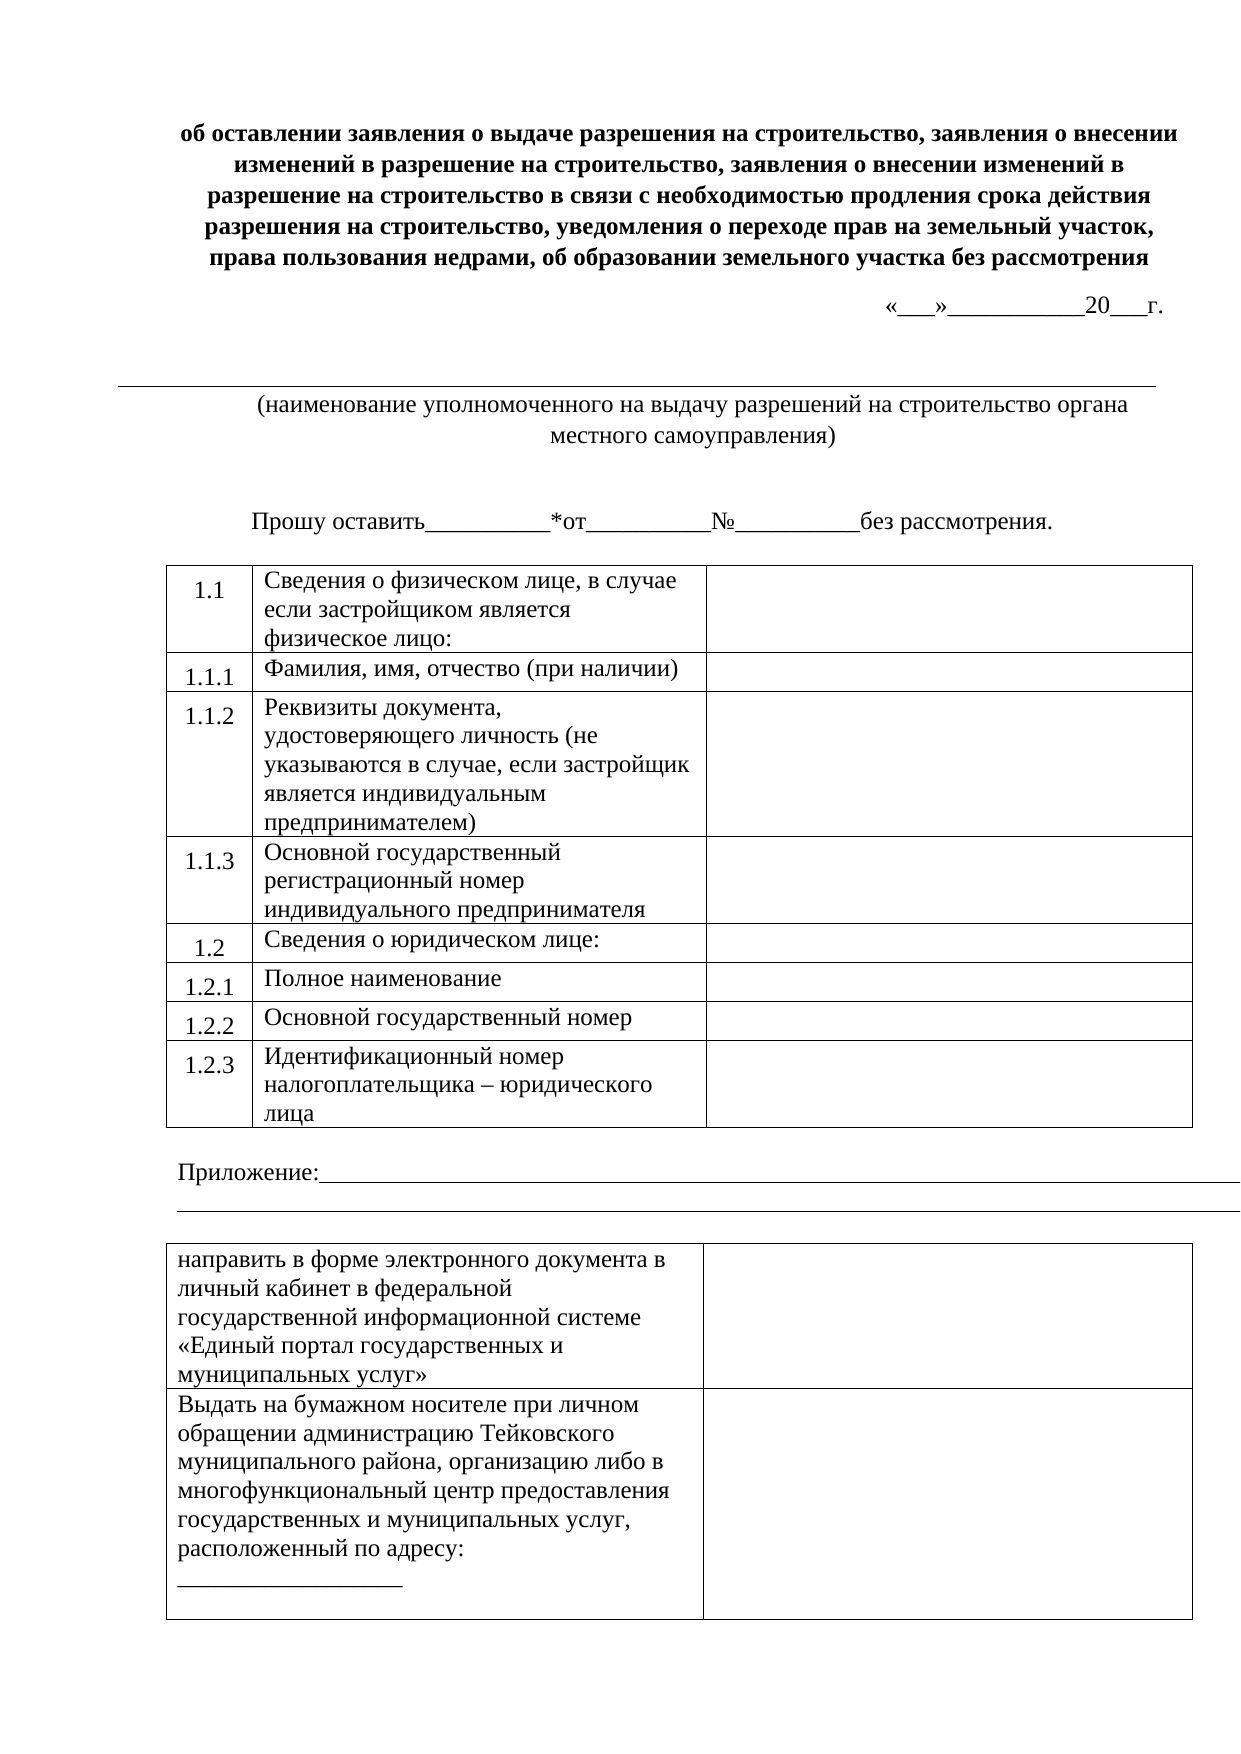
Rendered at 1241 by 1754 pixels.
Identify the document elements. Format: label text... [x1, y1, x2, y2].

text «___»___________20___г. [177, 290, 1164, 319]
table_cell Основной государственный регистрационный номер индивидуального предпринимателя [253, 837, 706, 923]
table_cell [707, 837, 1192, 923]
table_cell Выдать на бумажном носителе при личном обращении администрацию Тейковского муниципального района, организацию либо в многофункциональный центр предоставления государственных и муниципальных услуг, расположенный по адресу: __________________ [167, 1389, 703, 1619]
table_cell Основной государственный номер [253, 1002, 706, 1040]
table_cell 1.1.2 [167, 692, 252, 836]
table_cell [707, 924, 1192, 962]
text об оставлении заявления о выдаче разрешения на строительство, заявления о внесении изменений в разрешение на строительство, заявления о внесении изменений в разрешение на строительство в связи с необходимостью продления срока действия разрешения на строительство, уведомления о переходе прав на земельный участок, права пользования недрами, об образовании земельного участка без рассмотрения [177, 118, 1181, 271]
text Прошу оставить__________*от__________№__________без рассмотрения. [177, 506, 1166, 535]
table_header Сведения о физическом лице, в случае если застройщиком является физическое лицо: [253, 566, 706, 652]
table_cell Реквизиты документа, удостоверяющего личность (не указываются в случае, если застройщик является индивидуальным предпринимателем) [253, 692, 706, 836]
table_cell [707, 692, 1192, 836]
table_cell Идентификационный номер налогоплательщика – юридического лица [253, 1041, 706, 1127]
table_cell [707, 1041, 1192, 1127]
table_cell 1.1.3 [167, 837, 252, 923]
table_cell [707, 653, 1192, 691]
table_cell [704, 1389, 1192, 1619]
table_cell [707, 963, 1192, 1001]
table_header [704, 1244, 1192, 1388]
table_cell Фамилия, имя, отчество (при наличии) [253, 653, 706, 691]
table_cell 1.2 [167, 924, 252, 962]
table_header [707, 566, 1192, 652]
table_cell 1.2.3 [167, 1041, 252, 1127]
table_cell 1.1.1 [167, 653, 252, 691]
table_cell Сведения о юридическом лице: [253, 924, 706, 962]
text (наименование уполномоченного на выдачу разрешений на строительство органа местного самоуправления) [223, 377, 1162, 449]
table_header 1.1 [167, 566, 252, 652]
table_cell 1.2.2 [167, 1002, 252, 1040]
table_cell 1.2.1 [167, 963, 252, 1001]
text Приложение: Номер телефона и адрес электронной почты для связи: Результат предоставления услуги прошу: [177, 1157, 1164, 1211]
table_cell Полное наименование [253, 963, 706, 1001]
table_header направить в форме электронного документа в личный кабинет в федеральной государственной информационной системе «Единый портал государственных и муниципальных услуг» [167, 1244, 703, 1388]
table_cell [707, 1002, 1192, 1040]
